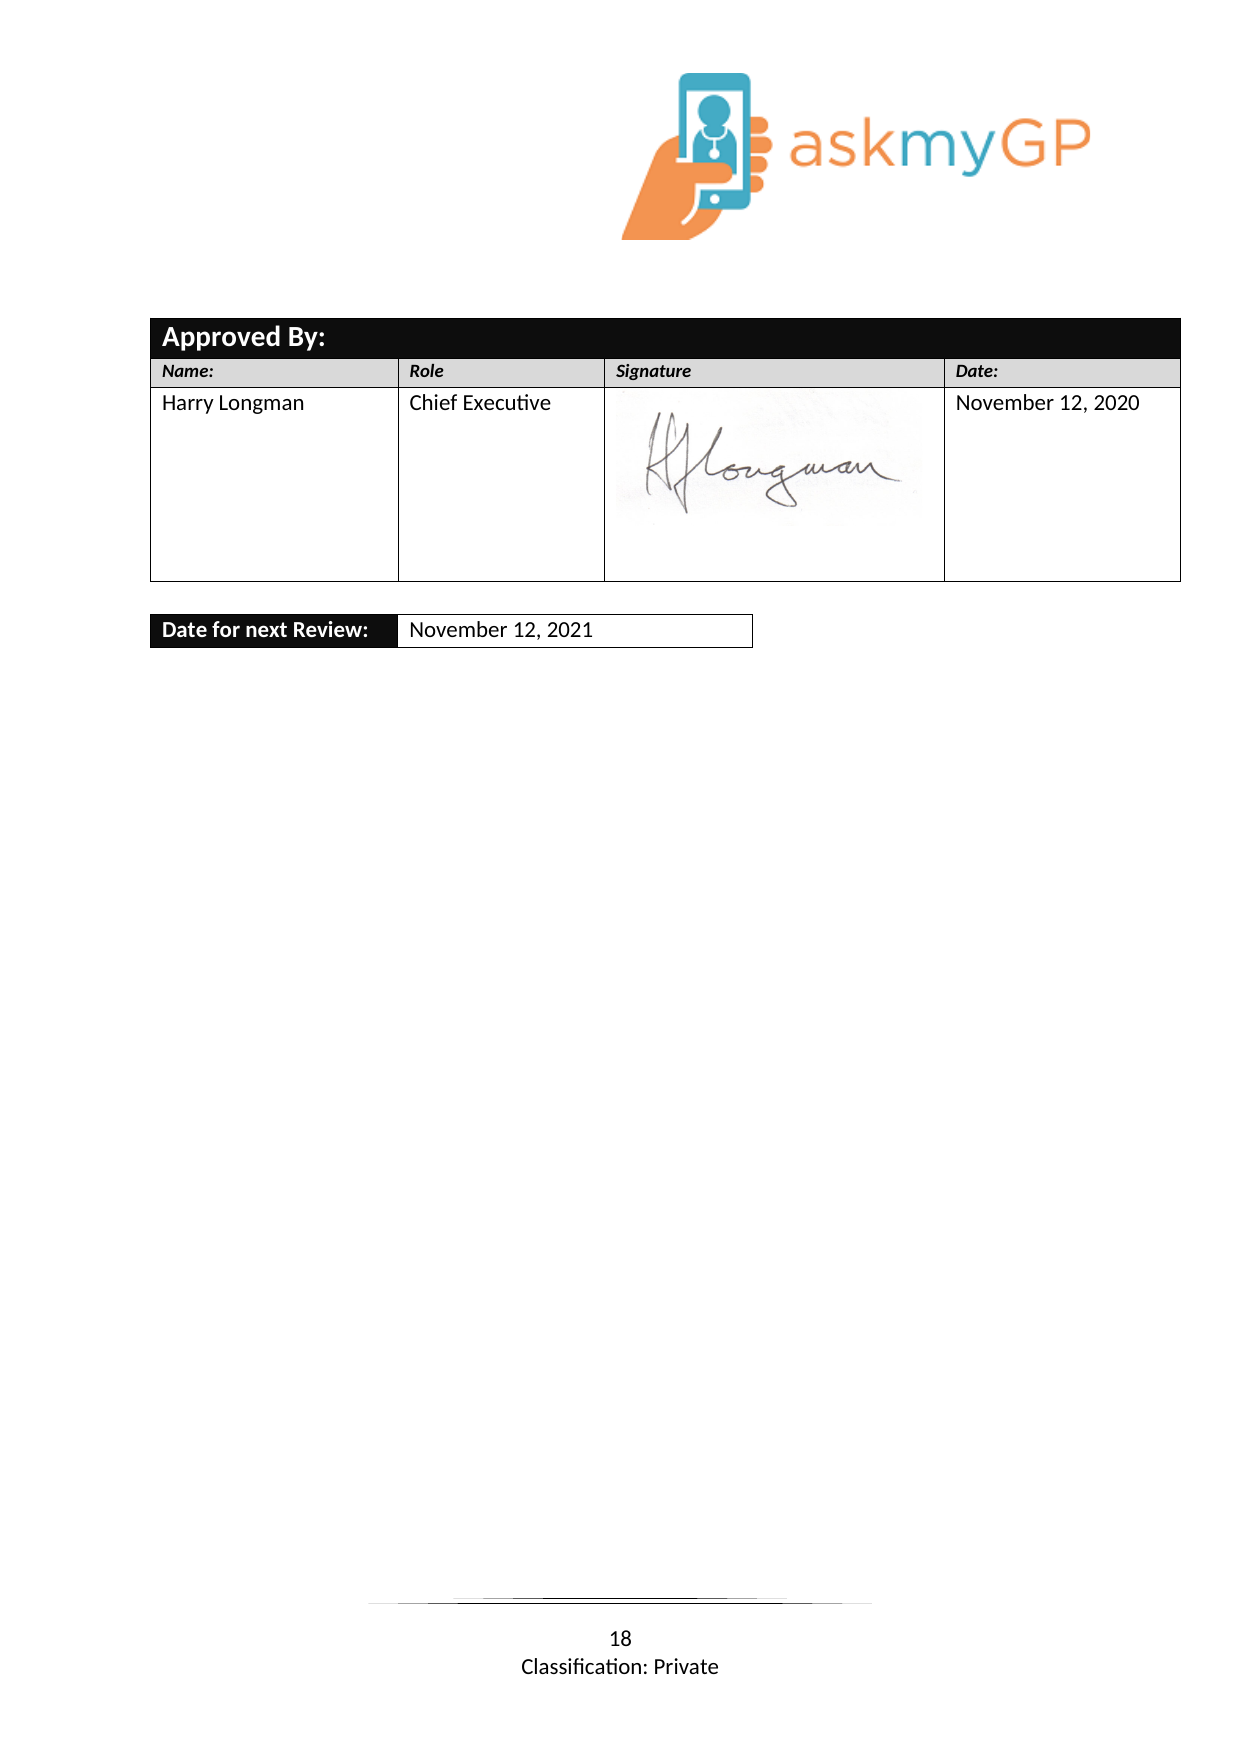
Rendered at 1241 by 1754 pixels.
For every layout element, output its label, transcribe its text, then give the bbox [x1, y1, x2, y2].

table_header Approved By: [151, 319, 1180, 358]
table_cell [605, 388, 944, 581]
table_header Date for next Review: [151, 615, 397, 647]
table_cell Role [399, 359, 604, 387]
table_cell Chief Executive [399, 388, 604, 581]
table_cell Harry Longman [151, 388, 398, 581]
table_cell Signature [605, 359, 944, 387]
table_cell Date: [945, 359, 1180, 387]
table_cell Name: [151, 359, 398, 387]
picture [621, 73, 1091, 240]
picture [616, 388, 923, 526]
